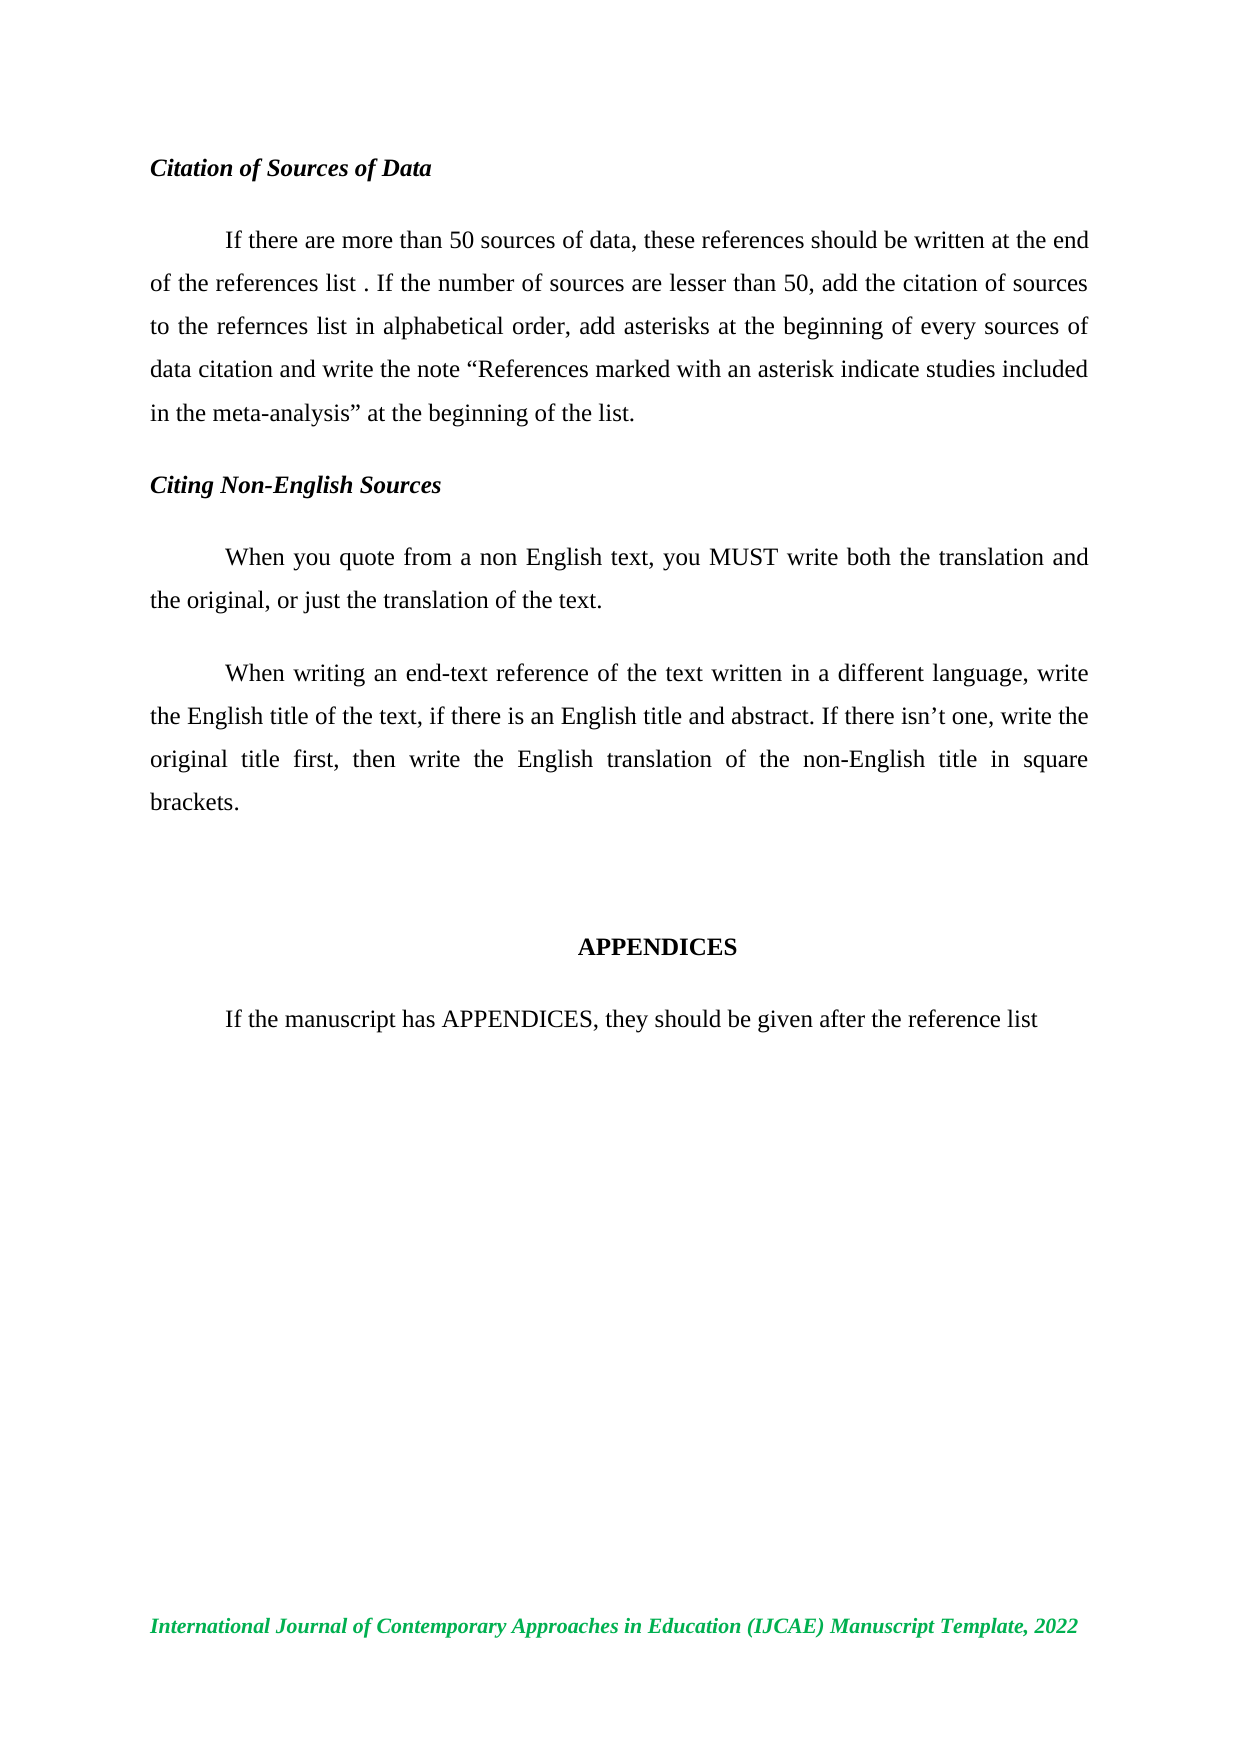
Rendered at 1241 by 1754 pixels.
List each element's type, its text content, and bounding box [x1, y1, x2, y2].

text When you quote from a non English text, you MUST write both the translation and the original, or just the translation of the text. [150, 542, 1090, 614]
text If there are more than 50 sources of data, these references should be written at the end of the references list . If the number of sources are lesser than 50, add the citation of sources to the refernces list in alphabetical order, add asterisks at the beginning of every sources of data citation and write the note “References marked with an asterisk indicate studies included in the meta-analysis” at the beginning of the list. [150, 225, 1090, 426]
text When writing an end-text reference of the text written in a different language, write the English title of the text, if there is an English title and abstract. If there isn’t one, write the original title first, then write the English translation of the non-English title in square brackets. [150, 658, 1090, 816]
text If the manuscript has APPENDICES, they should be given after the reference list [150, 1004, 1090, 1033]
subtitle Citation of Sources of Data [150, 153, 1090, 182]
subtitle APPENDICES [150, 932, 1090, 960]
subtitle Citing Non-English Sources [150, 470, 1090, 499]
